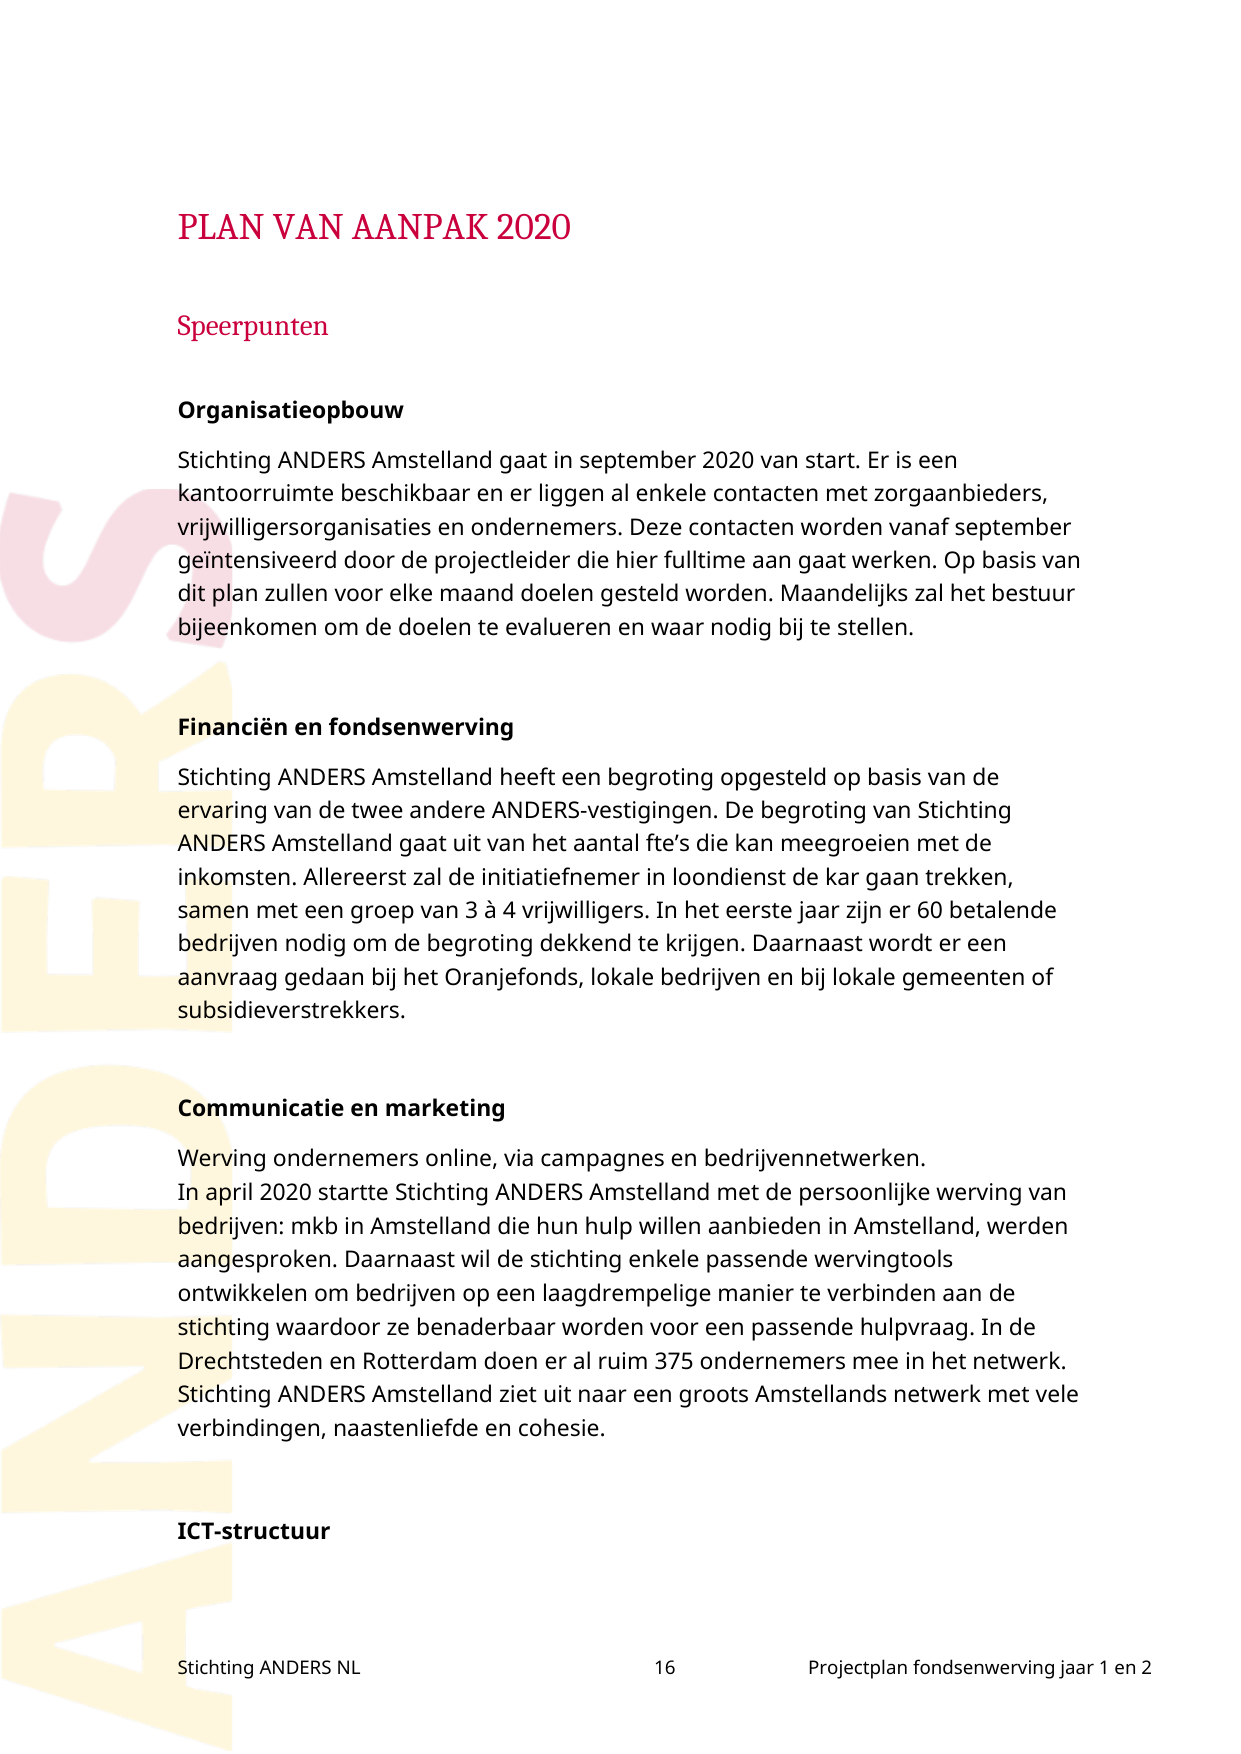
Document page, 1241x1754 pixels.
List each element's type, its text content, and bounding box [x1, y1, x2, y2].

text Organisatieopbouw [177, 392, 1090, 425]
text Werving ondernemers online, via campagnes en bedrijvennetwerken. In april 2020 startte Stichting ANDERS Amstelland met de persoonlijke werving van bedrijven: mkb in Amstelland die hun hulp willen aanbieden in Amstelland, werden aangesproken. Daarnaast wil de stichting enkele passende wervingtools ontwikkelen om bedrijven op een laagdrempelige manier te verbinden aan de stichting waardoor ze benaderbaar worden voor een passende hulpvraag. In de Drechtsteden en Rotterdam doen er al ruim 375 ondernemers mee in het netwerk. Stichting ANDERS Amstelland ziet uit naar een groots Amstellands netwerk met vele verbindingen, naastenliefde en cohesie. [177, 1142, 1090, 1443]
subtitle PLAN VAN AANPAK 2020 [177, 212, 1090, 246]
text Financiën en fondsenwerving [177, 708, 1090, 742]
text Stichting ANDERS Amstelland gaat in september 2020 van start. Er is een kantoorruimte beschikbaar en er liggen al enkele contacten met zorgaanbieders, vrijwilligersorganisaties en ondernemers. Deze contacten worden vanaf september geïntensiveerd door de projectleider die hier fulltime aan gaat werken. Op basis van dit plan zullen voor elke maand doelen gesteld worden. Maandelijks zal het bestuur bijeenkomen om de doelen te evalueren en waar nodig bij te stellen. [177, 442, 1090, 642]
subtitle Speerpunten [177, 308, 1090, 342]
text ICT-structuur [177, 1513, 1090, 1546]
text Communicatie en marketing [177, 1092, 1090, 1123]
text Stichting ANDERS Amstelland heeft een begroting opgesteld op basis van de ervaring van de twee andere ANDERS-vestigingen. De begroting van Stichting ANDERS Amstelland gaat uit van het aantal fte’s die kan meegroeien met de inkomsten. Allereerst zal de initiatiefnemer in loondienst de kar gaan trekken, samen met een groep van 3 à 4 vrijwilligers. In het eerste jaar zijn er 60 betalende bedrijven nodig om de begroting dekkend te krijgen. Daarnaast wordt er een aanvraag gedaan bij het Oranjefonds, lokale bedrijven en bij lokale gemeenten of subsidieverstrekkers. [177, 758, 1090, 1025]
